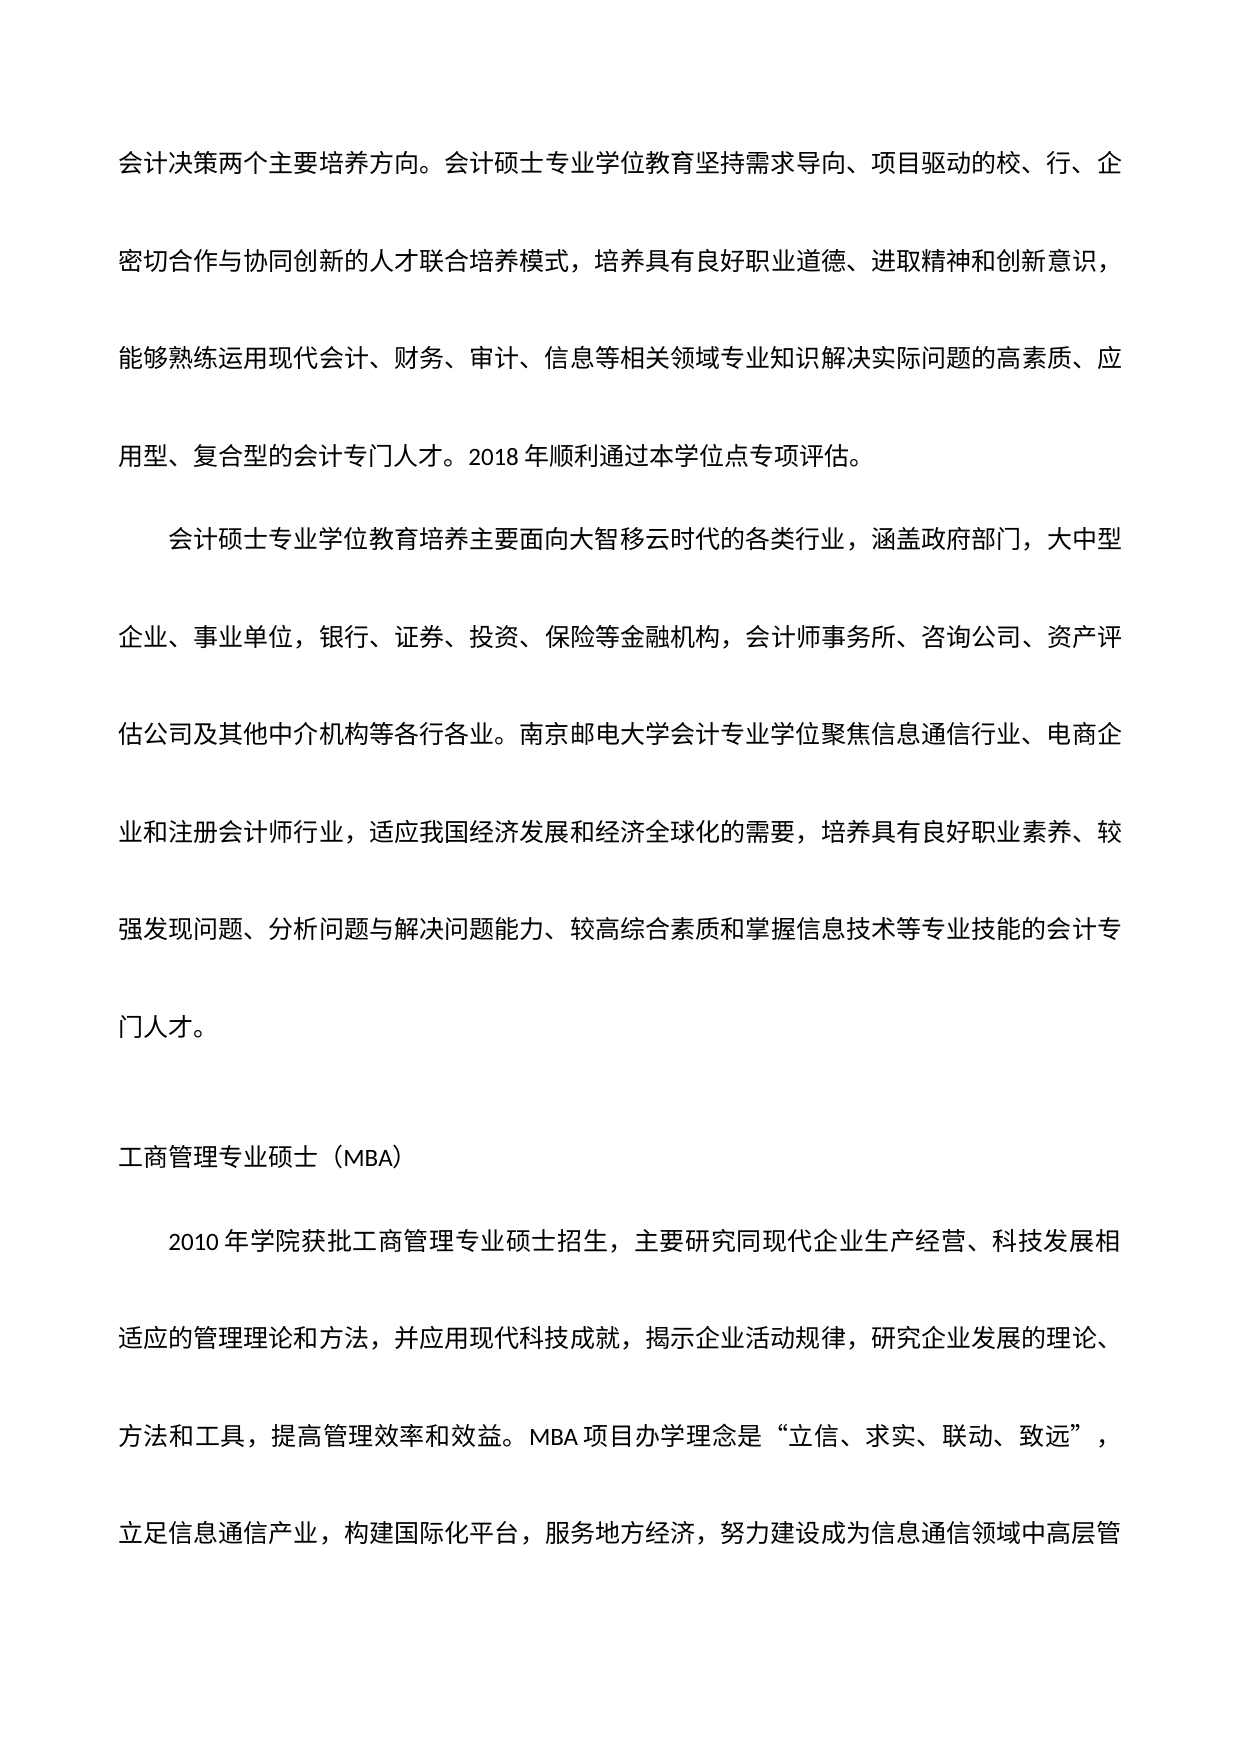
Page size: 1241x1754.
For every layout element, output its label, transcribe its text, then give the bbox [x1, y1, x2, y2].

text 工商管理专业硕士（MBA） [118, 1123, 1122, 1188]
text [118, 1207, 1122, 1564]
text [118, 129, 1122, 487]
text 会计硕士专业学位教育培养主要面向大智移云时代的各类行业，涵盖政府部门，大中型企业、事业单位，银行、证券、投资、保险等金融机构，会计师事务所、咨询公司、资产评估公司及其他中介机构等各行各业。南京邮电大学会计专业学位聚焦信息通信行业、电商企业和注册会计师行业，适应我国经济发展和经济全球化的需要，培养具有良好职业素养、较强发现问题、分析问题与解决问题能力、较高综合素质和掌握信息技术等专业技能的会计专门人才。 [118, 505, 1122, 1058]
